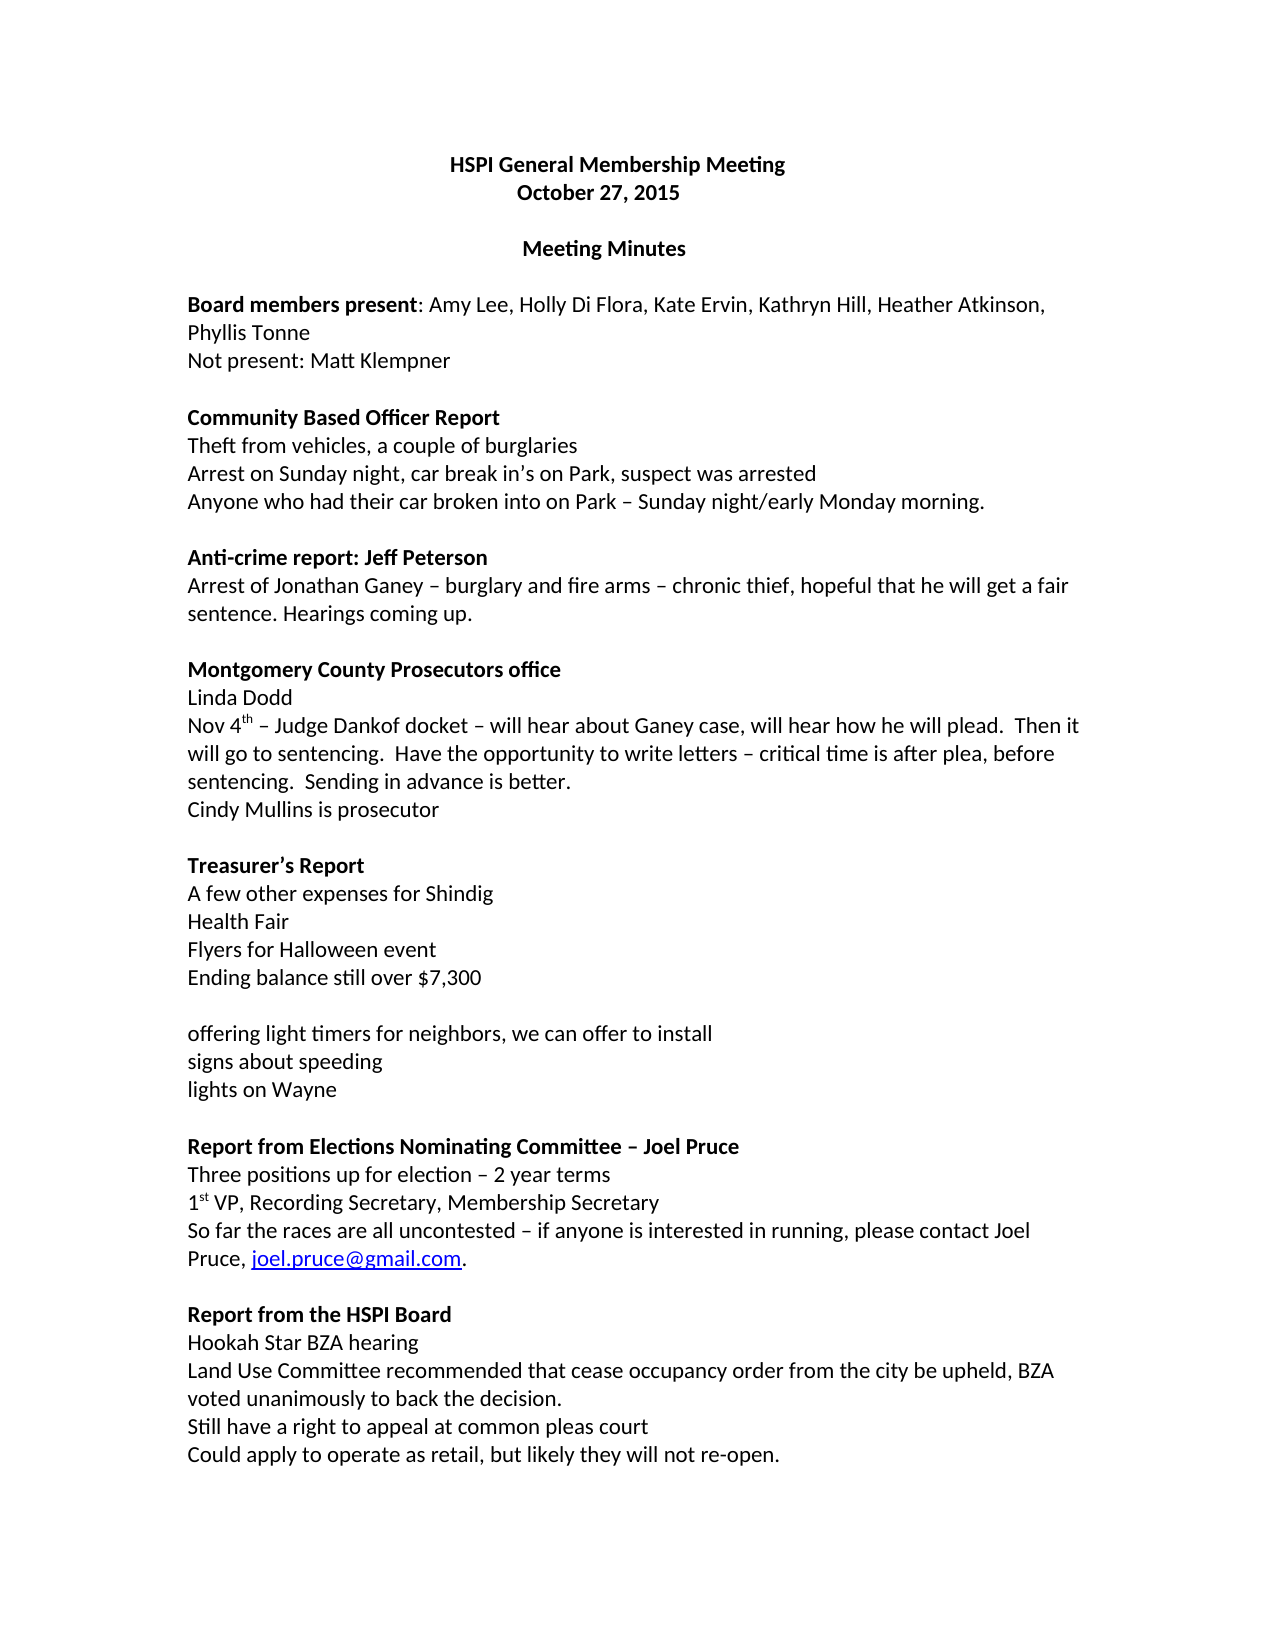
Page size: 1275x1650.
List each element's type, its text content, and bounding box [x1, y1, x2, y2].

text Health Fair Flyers for Halloween event Ending balance still over $7,300 offering light timers for neighbors, we can offer to install signs about speeding lights on Wayne [187, 907, 1087, 1132]
text Community Based Officer Report Theft from vehicles, a couple of burglaries Arrest on Sunday night, car break in’s on Park, suspect was arrested Anyone who had their car broken into on Park – Sunday night/early Monday morning. Anti-crime report: Jeff Peterson Arrest of Jonathan Ganey – burglary and fire arms – chronic thief, hopeful that he will get a fair sentence. Hearings coming up. Montgomery County Prosecutors office Linda Dodd Nov 4th – Judge Dankof docket – will hear about Ganey case, will hear how he will plead. Then it will go to sentencing. Have the opportunity to write letters – critical time is after plea, before sentencing. Sending in advance is better. Cindy Mullins is prosecutor Treasurer’s Report A few other expenses for Shindig [187, 403, 1087, 907]
text HSPI General Membership Meeting October 27, 2015 Meeting Minutes Board members present: Amy Lee, Holly Di Flora, Kate Ervin, Kathryn Hill, Heather Atkinson, Phyllis Tonne Not present: Matt Klempner [187, 150, 1087, 403]
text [187, 1132, 1087, 1496]
